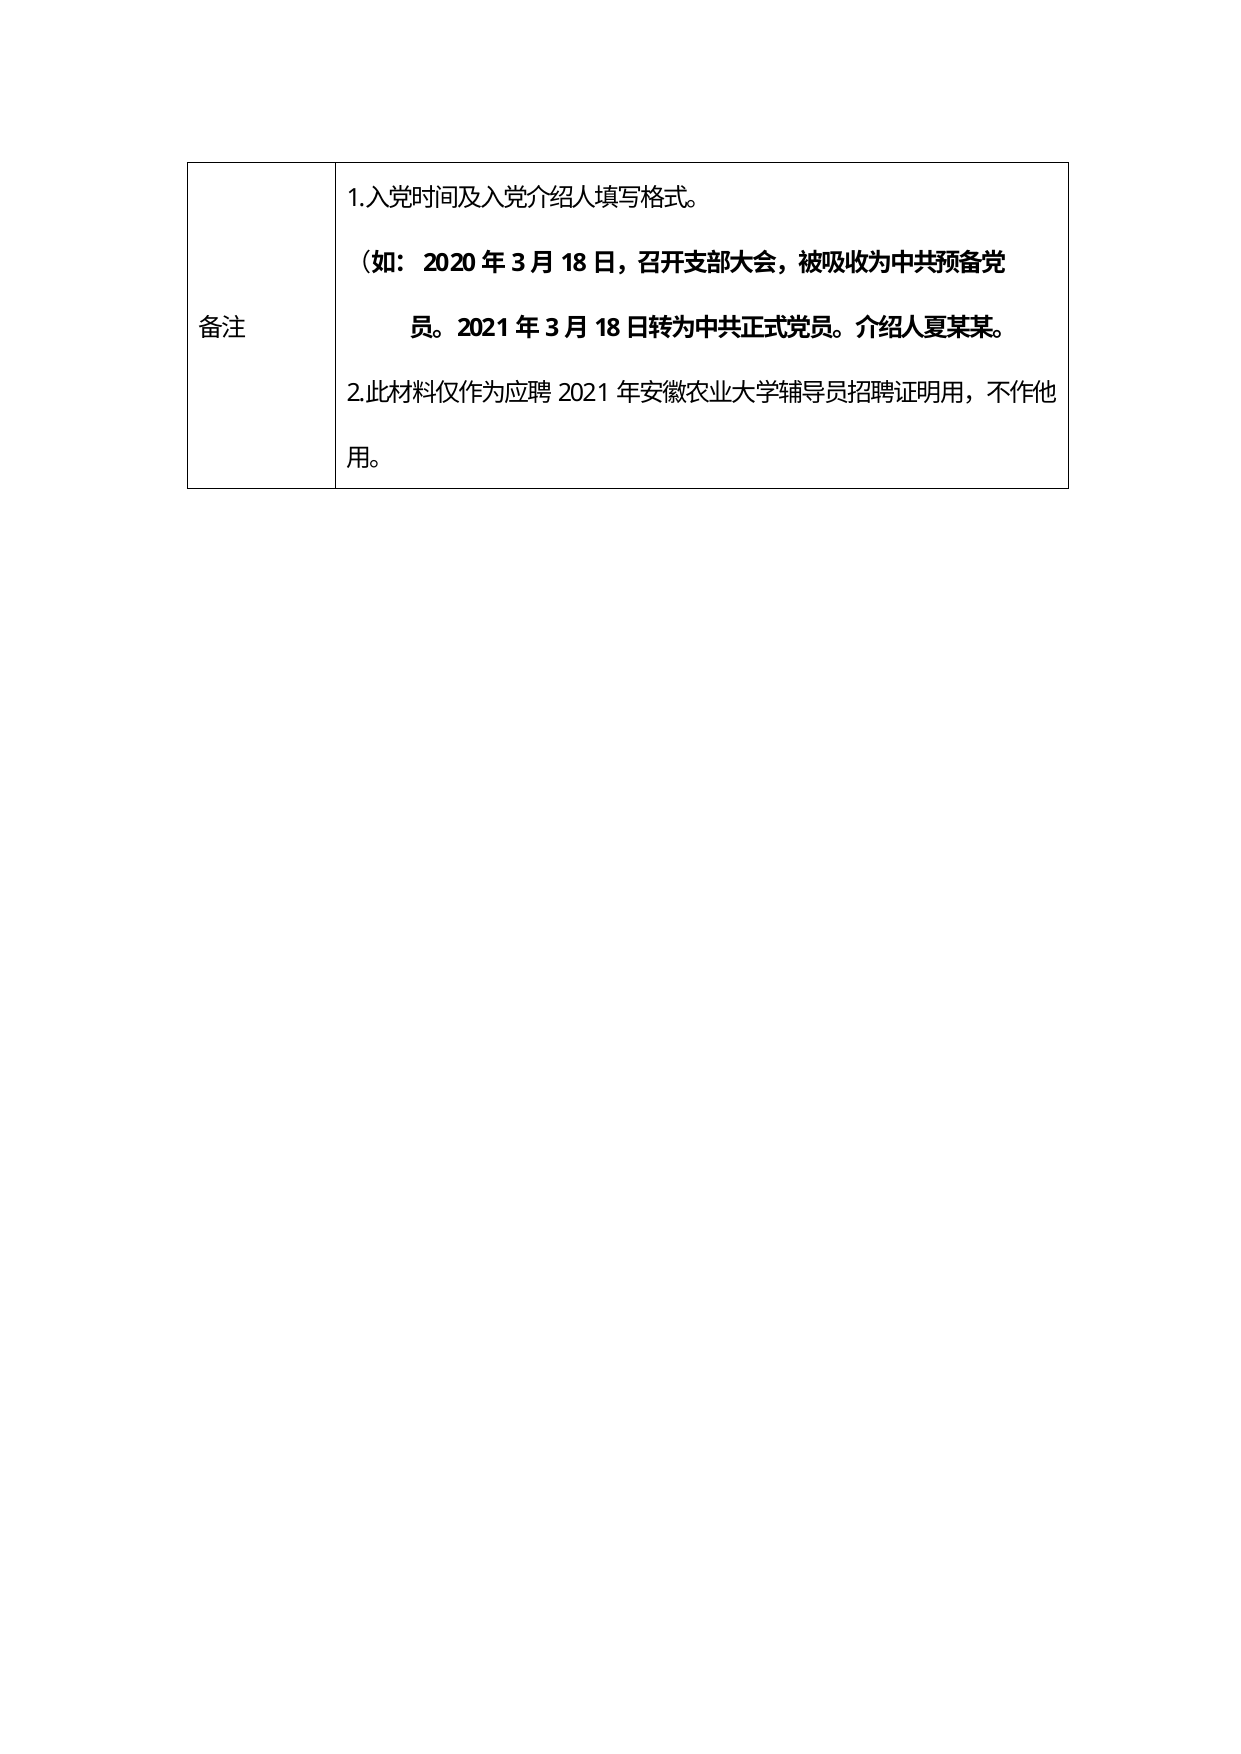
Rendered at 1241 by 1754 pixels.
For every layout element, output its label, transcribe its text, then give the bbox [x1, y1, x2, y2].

table_cell 备注 [188, 163, 335, 488]
table_cell 1.入党时间及入党介绍人填写格式。 （如： 2020年3月18日，召开支部大会，被吸收为中共预备党员。2021年3月18日转为中共正式党员。介绍人夏某某。 2.此材料仅作为应聘2021年安徽农业大学辅导员招聘证明用，不作他用。 [336, 163, 1068, 488]
